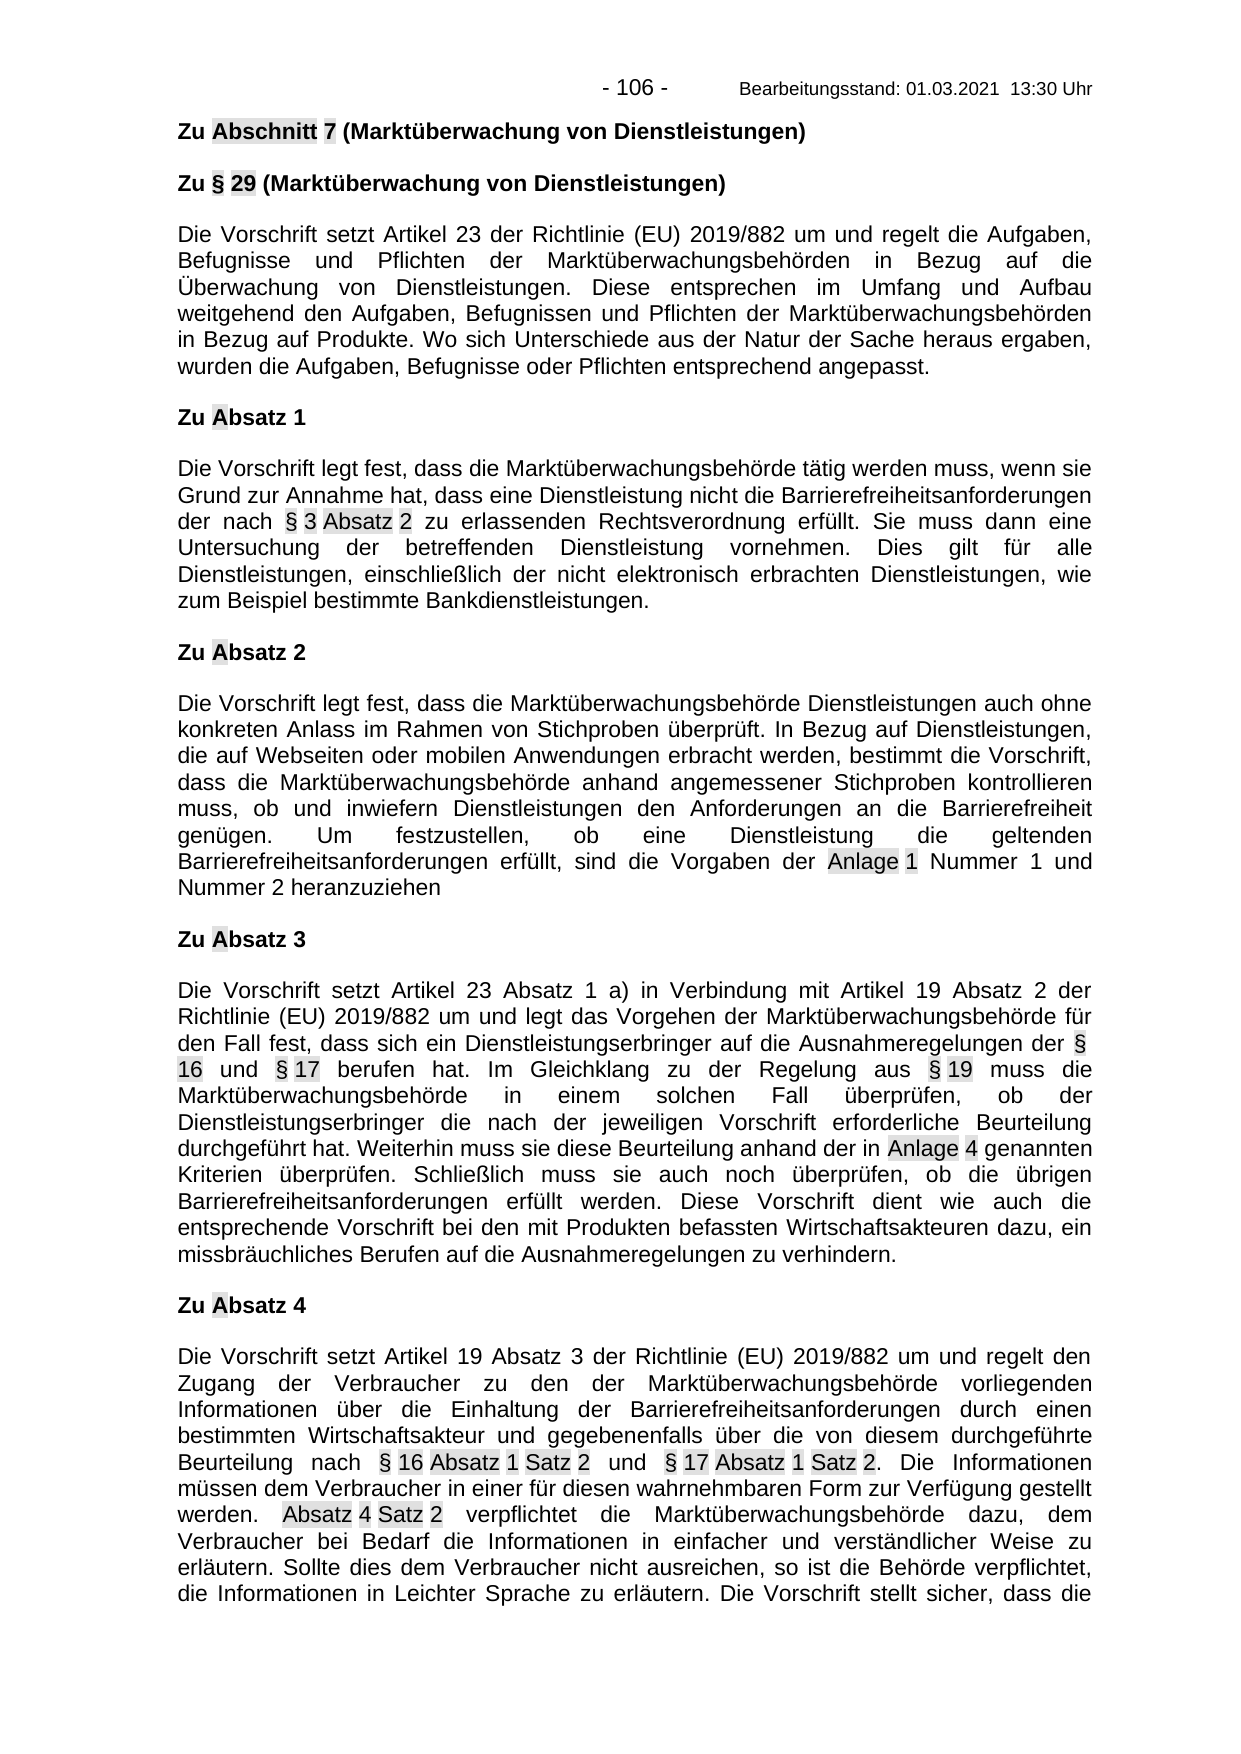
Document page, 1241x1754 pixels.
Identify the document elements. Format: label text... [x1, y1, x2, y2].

text Die Vorschrift setzt Artikel 23 Absatz 1 a) in Verbindung mit Artikel 19 Absatz 2 der Richtlinie (EU) 2019/882 um und legt das Vorgehen der Marktüberwachungsbehörde für den Fall fest, dass sich ein Dienstleistungserbringer auf die Ausnahmeregelungen der § 16 und § 17 berufen hat. Im Gleichklang zu der Regelung aus § 19 muss die Marktüberwachungsbehörde in einem solchen Fall überprüfen, ob der Dienstleistungserbringer die nach der jeweiligen Vorschrift erforderliche Beurteilung durchgeführt hat. Weiterhin muss sie diese Beurteilung anhand der in Anlage 4 genannten Kriterien überprüfen. Schließlich muss sie auch noch überprüfen, ob die übrigen Barrierefreiheitsanforderungen erfüllt werden. Diese Vorschrift dient wie auch die entsprechende Vorschrift bei den mit Produkten befassten Wirtschaftsakteuren dazu, ein missbräuchliches Berufen auf die Ausnahmeregelungen zu verhindern. [177, 977, 1093, 1267]
text Zu Absatz 4 [177, 1292, 212, 1318]
text Zu § 29 (Marktüberwachung von Dienstleistungen) [177, 169, 1093, 196]
text Die Vorschrift legt fest, dass die Marktüberwachungsbehörde Dienstleistungen auch ohne konkreten Anlass im Rahmen von Stichproben überprüft. In Bezug auf Dienstleistungen, die auf Webseiten oder mobilen Anwendungen erbracht werden, bestimmt die Vorschrift, dass die Marktüberwachungsbehörde anhand angemessener Stichproben kontrollieren muss, ob und inwiefern Dienstleistungen den Anforderungen an die Barrierefreiheit genügen. Um festzustellen, ob eine Dienstleistung die geltenden Barrierefreiheitsanforderungen erfüllt, sind die Vorgaben der Anlage 1 Nummer 1 und Nummer 2 heranzuziehen [177, 690, 1093, 901]
text Zu Absatz 3 [177, 926, 212, 952]
text Zu Absatz 4 [228, 1292, 1093, 1318]
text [177, 1343, 1093, 1607]
text Zu Absatz 3 [228, 926, 1093, 952]
text Die Vorschrift legt fest, dass die Marktüberwachungsbehörde tätig werden muss, wenn sie Grund zur Annahme hat, dass eine Dienstleistung nicht die Barrierefreiheitsanforderungen der nach § 3 Absatz 2 zu erlassenden Rechtsverordnung erfüllt. Sie muss dann eine Untersuchung der betreffenden Dienstleistung vornehmen. Dies gilt für alle Dienstleistungen, einschließlich der nicht elektronisch erbrachten Dienstleistungen, wie zum Beispiel bestimmte Bankdienstleistungen. [177, 455, 1093, 613]
text Die Vorschrift setzt Artikel 23 der Richtlinie (EU) 2019/882 um und regelt die Aufgaben, Befugnisse und Pflichten der Marktüberwachungsbehörden in Bezug auf die Überwachung von Dienstleistungen. Diese entsprechen im Umfang und Aufbau weitgehend den Aufgaben, Befugnissen und Pflichten der Marktüberwachungsbehörden in Bezug auf Produkte. Wo sich Unterschiede aus der Natur der Sache heraus ergaben, wurden die Aufgaben, Befugnisse oder Pflichten entsprechend angepasst. [177, 221, 1093, 379]
text Zu Absatz 2 [177, 638, 1093, 665]
text Zu Abschnitt 7 (Marktüberwachung von Dienstleistungen) [336, 118, 1093, 144]
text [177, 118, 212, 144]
text Zu Absatz 1 [177, 404, 212, 430]
text Zu Absatz 1 [228, 404, 1093, 430]
